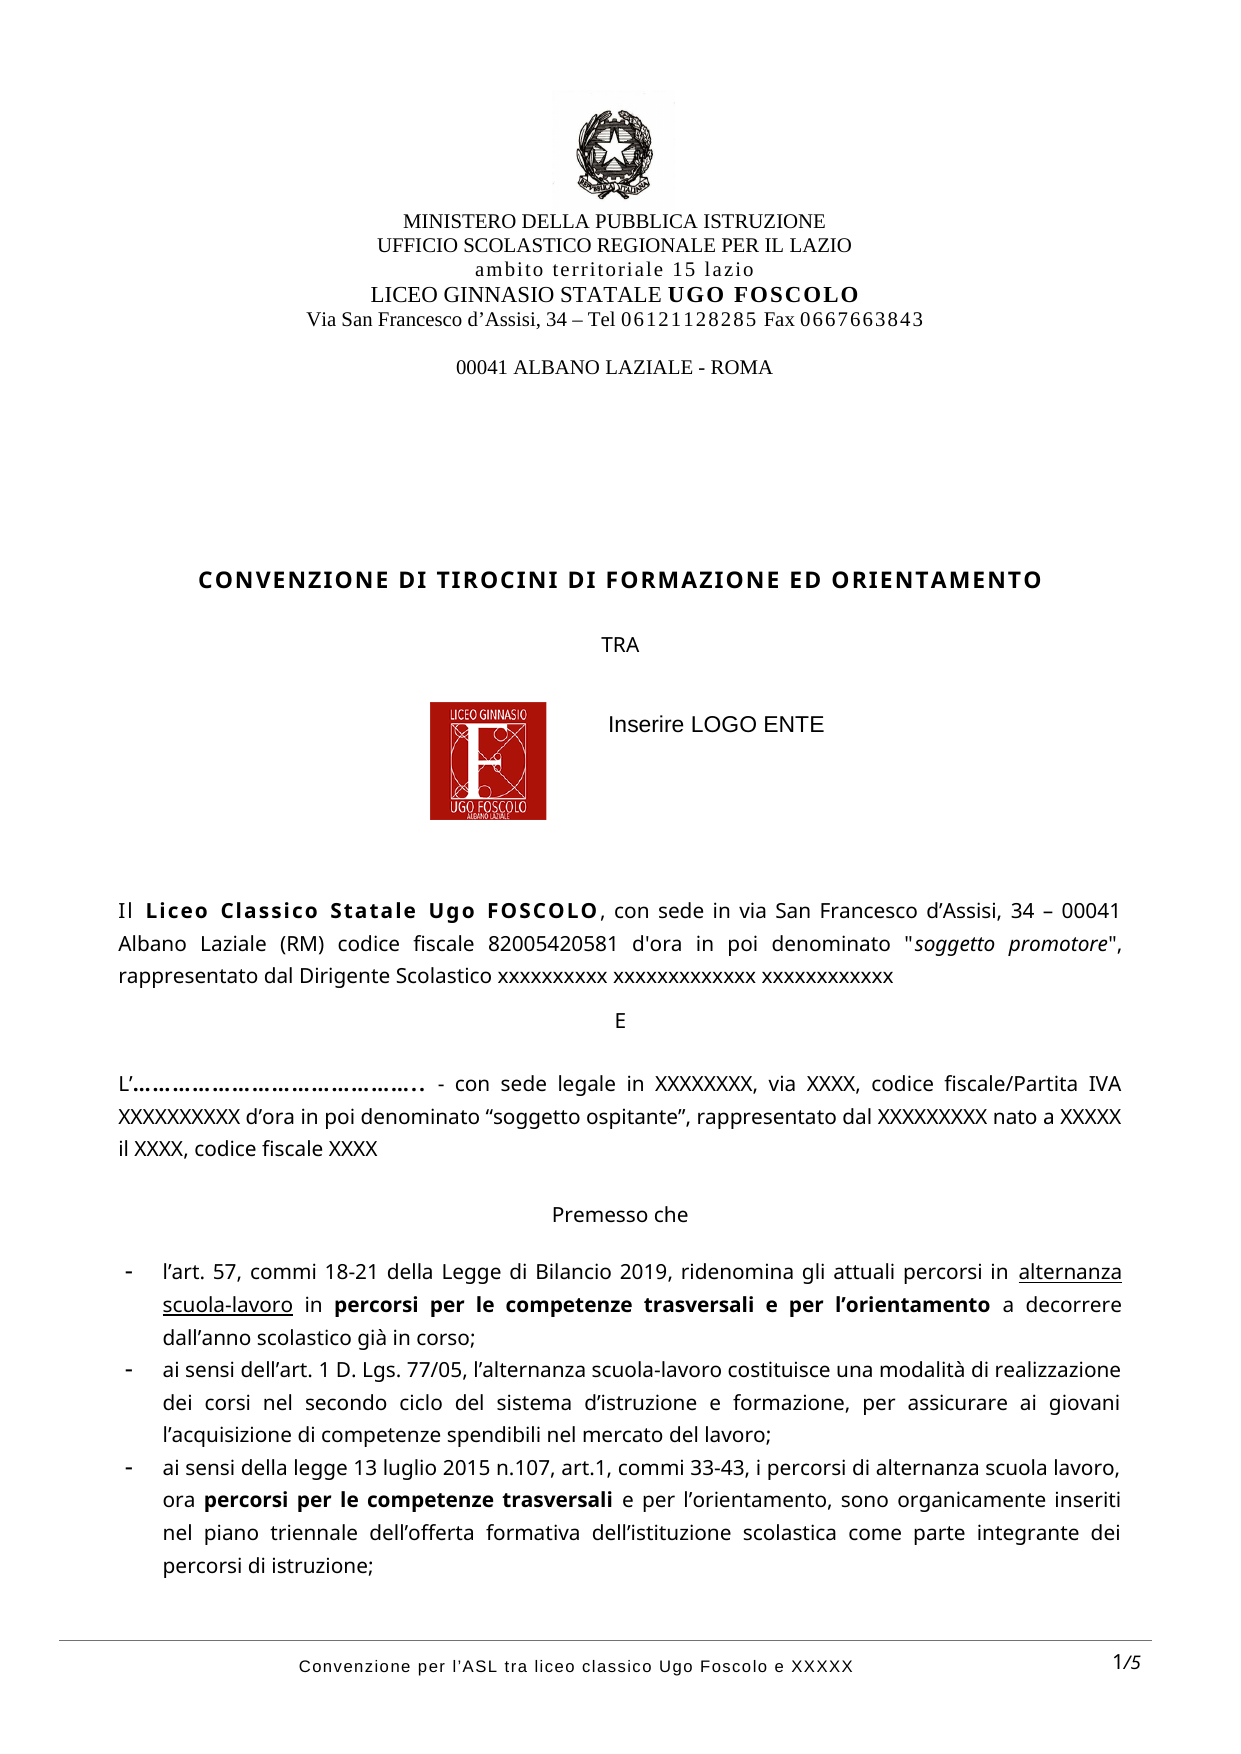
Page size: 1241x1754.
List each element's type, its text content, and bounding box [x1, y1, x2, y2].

list l’art. 57, commi 18-21 della Legge di Bilancio 2019, ridenomina gli attuali percorsi in alternanza scuola-lavoro in percorsi per le competenze trasversali e per l’orientamento a decorrere dall’anno scolastico già in corso; [125, 1257, 1122, 1351]
text CONVENZIONE DI TIROCINI DI FORMAZIONE ED ORIENTAMENTO [118, 564, 1122, 595]
text L’…………………………………….. - con sede legale in XXXXXXXX, via XXXX, codice fiscale/Partita IVA XXXXXXXXXX d’ora in poi denominato “soggetto ospitante”, rappresentato dal XXXXXXXXX nato a XXXXX il XXXX, codice fiscale XXXX [118, 1069, 1122, 1163]
list ai sensi dell’art. 1 D. Lgs. 77/05, l’alternanza scuola-lavoro costituisce una modalità di realizzazione dei corsi nel secondo ciclo del sistema d’istruzione e formazione, per assicurare ai giovani l’acquisizione di competenze spendibili nel mercato del lavoro; [125, 1355, 1122, 1449]
text TRA [118, 630, 1122, 658]
text Il Liceo Classico Statale Ugo FOSCOLO, con sede in via San Francesco d’Assisi, 34 – 00041 Albano Laziale (RM) codice fiscale 82005420581 d'ora in poi denominato "soggetto promotore", rappresentato dal Dirigente Scolastico xxxxxxxxxx xxxxxxxxxxxxx xxxxxxxxxxxx [118, 896, 1122, 990]
text Premesso che [118, 1200, 1122, 1228]
picture [430, 702, 547, 820]
picture [552, 90, 675, 217]
list ai sensi della legge 13 luglio 2015 n.107, art.1, commi 33-43, i percorsi di alternanza scuola lavoro, ora percorsi per le competenze trasversali e per l’orientamento, sono organicamente inseriti nel piano triennale dell’offerta formativa dell’istituzione scolastica come parte integrante dei percorsi di istruzione; [125, 1453, 1122, 1579]
text E [118, 1007, 1122, 1035]
